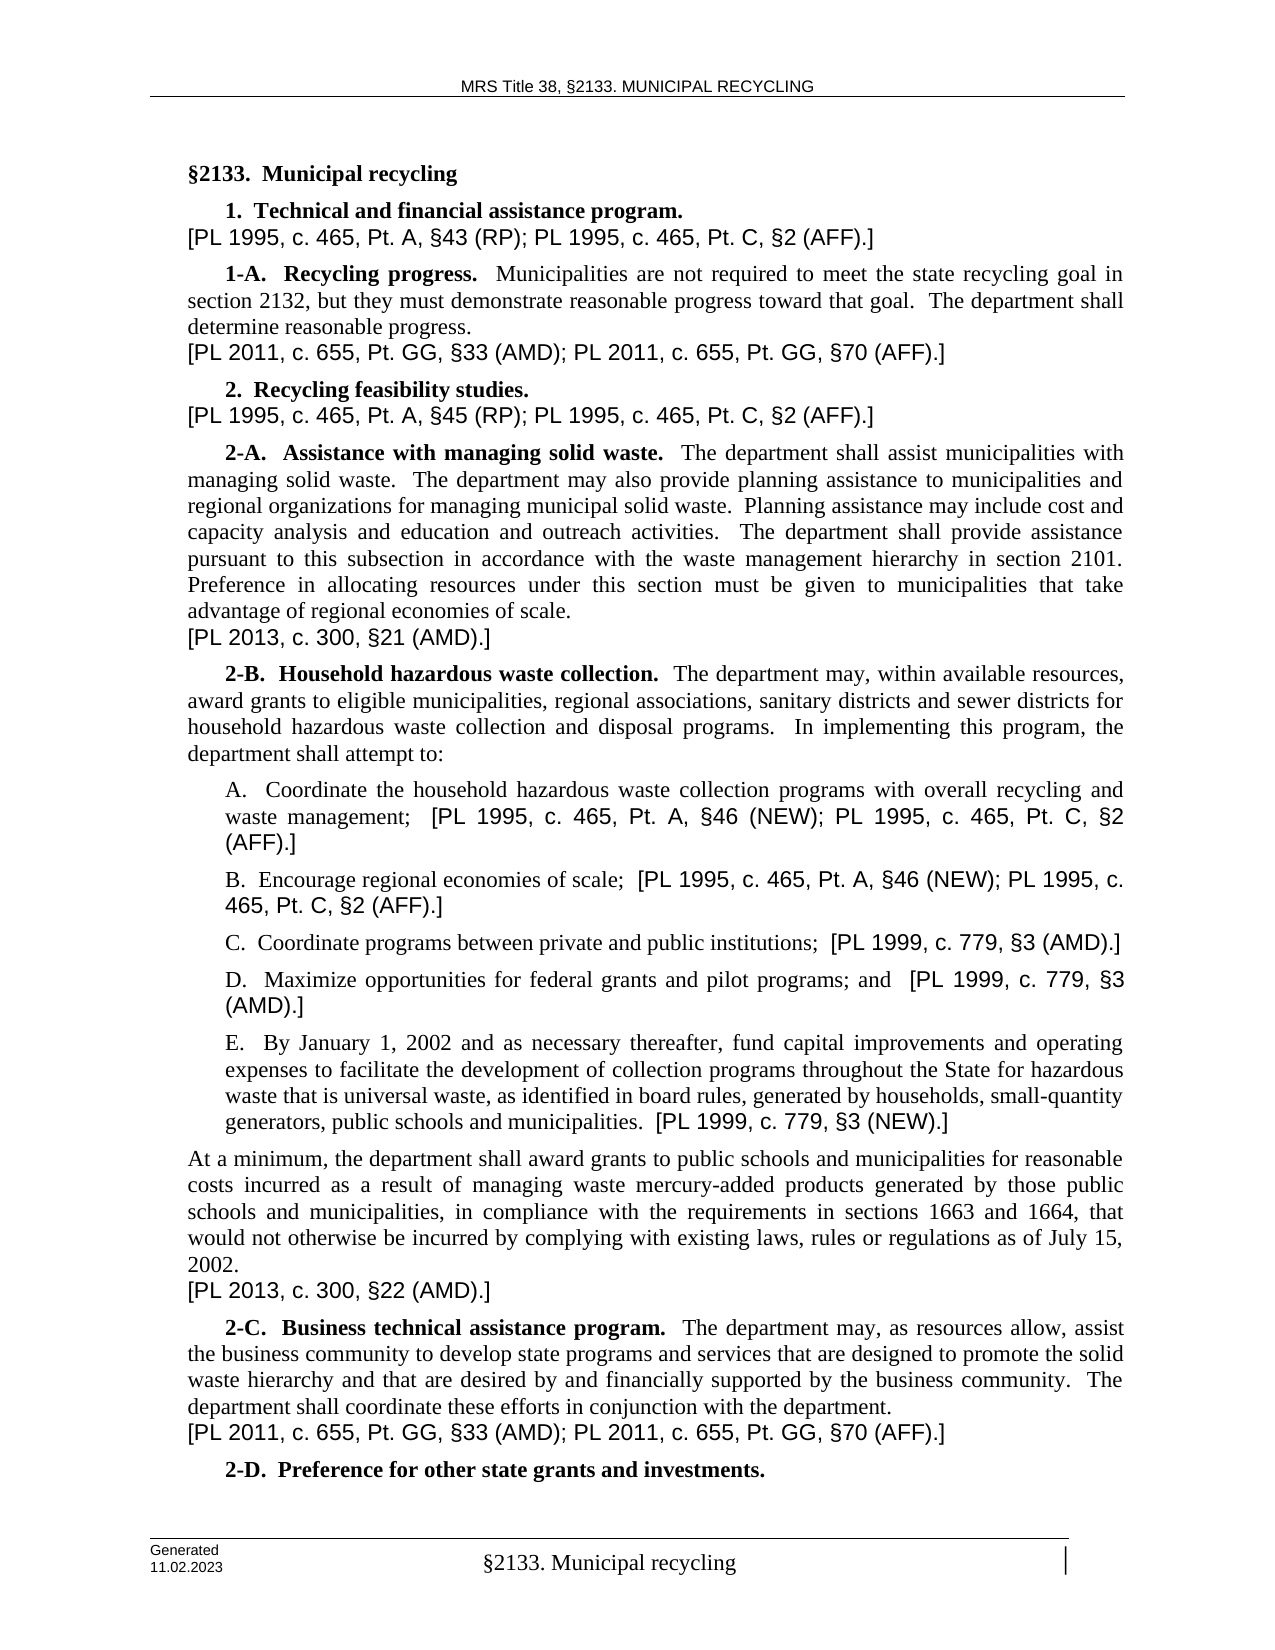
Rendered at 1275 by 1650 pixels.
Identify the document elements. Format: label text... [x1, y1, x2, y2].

text 1-A. Recycling progress. Municipalities are not required to meet the state recycling goal in section 2132, but they must demonstrate reasonable progress toward that goal. The department shall determine reasonable progress. [187, 260, 1125, 339]
text At a minimum, the department shall award grants to public schools and municipalities for reasonable costs incurred as a result of managing waste mercury-added products generated by those public schools and municipalities, in compliance with the requirements in sections 1663 and 1664, that would not otherwise be incurred by complying with existing laws, rules or regulations as of July 15, 2002. [187, 1145, 1125, 1277]
text 2-D. Preference for other state grants and investments. [187, 1456, 1125, 1482]
text 2-C. Business technical assistance program. The department may, as resources allow, assist the business community to develop state programs and services that are designed to promote the solid waste hierarchy and that are desired by and financially supported by the business community. The department shall coordinate these efforts in conjunction with the department. [187, 1314, 1125, 1419]
text [PL 2011, c. 655, Pt. GG, §33 (AMD); PL 2011, c. 655, Pt. GG, §70 (AFF).] [187, 339, 1125, 366]
text 1. Technical and financial assistance program. [187, 197, 1125, 223]
text C. Coordinate programs between private and public institutions; [PL 1999, c. 779, §3 (AMD).] [225, 929, 1125, 956]
text [PL 2011, c. 655, Pt. GG, §33 (AMD); PL 2011, c. 655, Pt. GG, §70 (AFF).] [187, 1419, 1125, 1446]
text B. Encourage regional economies of scale; [PL 1995, c. 465, Pt. A, §46 (NEW); PL 1995, c. 465, Pt. C, §2 (AFF).] [225, 866, 1125, 919]
text D. Maximize opportunities for federal grants and pilot programs; and [PL 1999, c. 779, §3 (AMD).] [225, 966, 1125, 1019]
text E. By January 1, 2002 and as necessary thereafter, fund capital improvements and operating expenses to facilitate the development of collection programs throughout the State for hazardous waste that is universal waste, as identified in board rules, generated by households, small-quantity generators, public schools and municipalities. [PL 1999, c. 779, §3 (NEW).] [225, 1029, 1125, 1135]
text §2133. Municipal recycling [187, 160, 1125, 187]
text 2. Recycling feasibility studies. [187, 376, 1125, 402]
text [PL 2013, c. 300, §21 (AMD).] [187, 624, 1125, 650]
text A. Coordinate the household hazardous waste collection programs with overall recycling and waste management; [PL 1995, c. 465, Pt. A, §46 (NEW); PL 1995, c. 465, Pt. C, §2 (AFF).] [225, 776, 1125, 856]
text 2-A. Assistance with managing solid waste. The department shall assist municipalities with managing solid waste. The department may also provide planning assistance to municipalities and regional organizations for managing municipal solid waste. Planning assistance may include cost and capacity analysis and education and outreach activities. The department shall provide assistance pursuant to this subsection in accordance with the waste management hierarchy in section 2101. Preference in allocating resources under this section must be given to municipalities that take advantage of regional economies of scale. [187, 439, 1125, 624]
text [PL 1995, c. 465, Pt. A, §43 (RP); PL 1995, c. 465, Pt. C, §2 (AFF).] [187, 223, 1125, 250]
text [PL 2013, c. 300, §22 (AMD).] [187, 1277, 1125, 1303]
text [PL 1995, c. 465, Pt. A, §45 (RP); PL 1995, c. 465, Pt. C, §2 (AFF).] [187, 402, 1125, 429]
text 2-B. Household hazardous waste collection. The department may, within available resources, award grants to eligible municipalities, regional associations, sanitary districts and sewer districts for household hazardous waste collection and disposal programs. In implementing this program, the department shall attempt to: [187, 661, 1125, 766]
